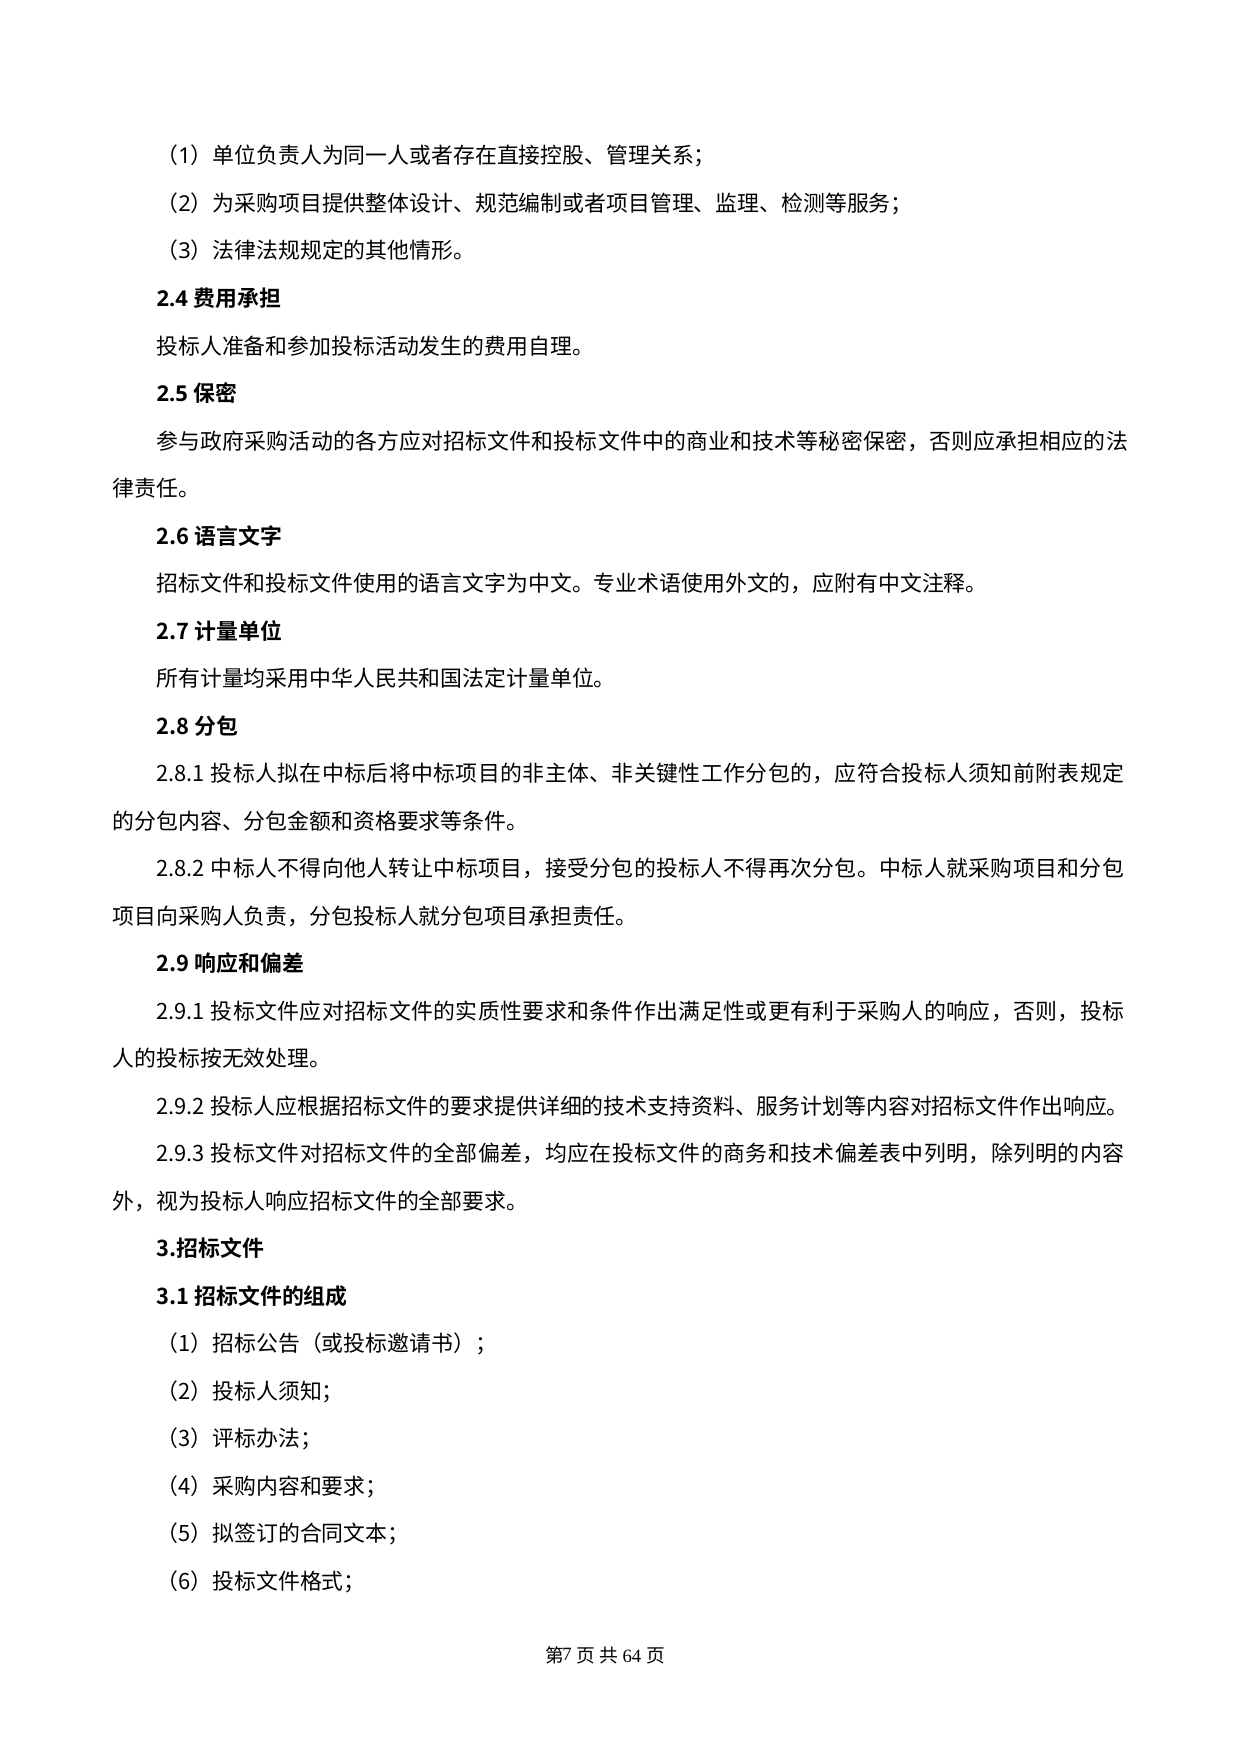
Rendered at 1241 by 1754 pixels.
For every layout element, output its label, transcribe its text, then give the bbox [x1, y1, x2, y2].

text （4）采购内容和要求； [112, 1469, 1128, 1500]
text 2.9 响应和偏差 [112, 946, 1128, 978]
text 3.1 招标文件的组成 [112, 1279, 1128, 1310]
text （5）拟签订的合同文本； [112, 1516, 1128, 1548]
text 2.7 计量单位 [112, 614, 1128, 645]
text （1）招标公告（或投标邀请书）； [112, 1326, 1128, 1358]
text 参与政府采购活动的各方应对招标文件和投标文件中的商业和技术等秘密保密，否则应承担相应的法律责任。 [112, 424, 1128, 503]
text 2.9.3 投标文件对招标文件的全部偏差，均应在投标文件的商务和技术偏差表中列明，除列明的内容外，视为投标人响应招标文件的全部要求。 [112, 1136, 1128, 1215]
text 2.8.1 投标人拟在中标后将中标项目的非主体、非关键性工作分包的，应符合投标人须知前附表规定的分包内容、分包金额和资格要求等条件。 [112, 756, 1128, 835]
text （1）单位负责人为同一人或者存在直接控股、管理关系； [112, 138, 1128, 170]
text 所有计量均采用中华人民共和国法定计量单位。 [112, 661, 1128, 693]
text （2）投标人须知； [112, 1374, 1128, 1405]
text 2.5 保密 [112, 376, 1128, 408]
text 招标文件和投标文件使用的语言文字为中文。专业术语使用外文的，应附有中文注释。 [112, 566, 1128, 598]
text 2.4 费用承担 [112, 281, 1128, 313]
text （3）法律法规规定的其他情形。 [112, 233, 1128, 265]
text 3.招标文件 [112, 1231, 1128, 1263]
text 2.9.1 投标文件应对招标文件的实质性要求和条件作出满足性或更有利于采购人的响应，否则，投标人的投标按无效处理。 [112, 994, 1128, 1073]
text 2.8 分包 [112, 709, 1128, 740]
text （6）投标文件格式； [112, 1564, 1128, 1595]
text 2.6 语言文字 [112, 519, 1128, 550]
text 投标人准备和参加投标活动发生的费用自理。 [112, 329, 1128, 360]
text 2.8.2 中标人不得向他人转让中标项目，接受分包的投标人不得再次分包。中标人就采购项目和分包项目向采购人负责，分包投标人就分包项目承担责任。 [112, 851, 1128, 930]
text （3）评标办法； [112, 1421, 1128, 1453]
text （2）为采购项目提供整体设计、规范编制或者项目管理、监理、检测等服务； [112, 186, 1128, 218]
text 2.9.2 投标人应根据招标文件的要求提供详细的技术支持资料、服务计划等内容对招标文件作出响应。 [112, 1089, 1128, 1120]
